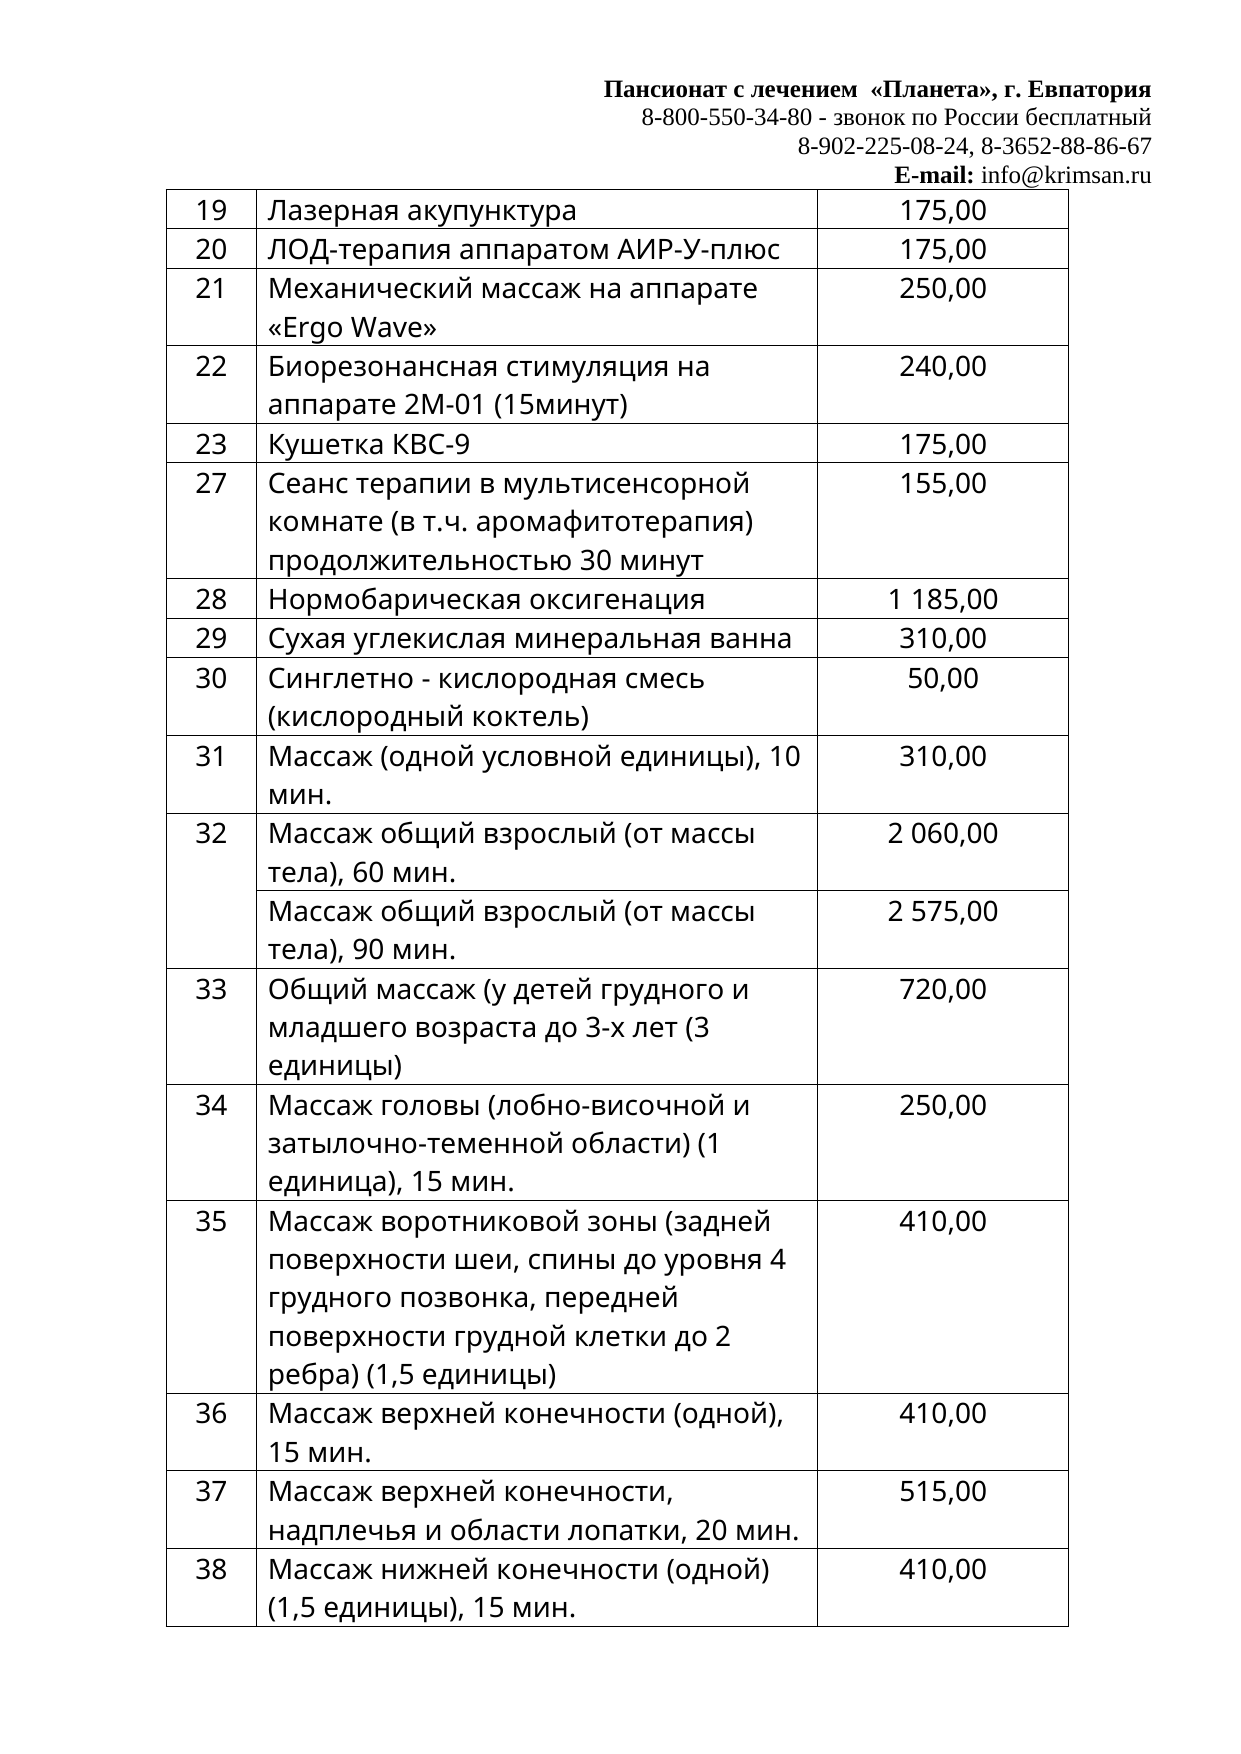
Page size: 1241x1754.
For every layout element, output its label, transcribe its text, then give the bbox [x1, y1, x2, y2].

table_cell 36 [167, 1394, 256, 1470]
table_cell Массаж нижней конечности (одной) (1,5 единицы), 15 мин. [257, 1549, 817, 1626]
table_cell 34 [167, 1085, 256, 1200]
table_cell 23 [167, 424, 256, 462]
table_cell Массаж головы (лобно-височной и затылочно-теменной области) (1 единица), 15 мин. [257, 1085, 817, 1200]
table_cell 21 [167, 269, 256, 345]
table_cell Нормобарическая оксигенация [257, 579, 817, 618]
table_cell 410,00 [818, 1549, 1068, 1626]
table_cell Общий массаж (у детей грудного и младшего возраста до 3-х лет (3 единицы) [257, 969, 817, 1084]
table_cell 31 [167, 736, 256, 812]
table_cell Массаж (одной условной единицы), 10 мин. [257, 736, 817, 812]
table_cell Массаж общий взрослый (от массы тела), 90 мин. [257, 891, 817, 968]
table_cell 37 [167, 1471, 256, 1548]
table_cell 32 [167, 814, 256, 968]
table_cell 515,00 [818, 1471, 1068, 1548]
table_cell 35 [167, 1201, 256, 1393]
table_cell 250,00 [818, 1085, 1068, 1200]
table_cell 175,00 [818, 190, 1068, 228]
table_cell 155,00 [818, 463, 1068, 578]
table_cell 240,00 [818, 346, 1068, 423]
table_cell 19 [167, 190, 256, 228]
table_cell 2 575,00 [818, 891, 1068, 968]
table_cell 175,00 [818, 229, 1068, 267]
table_cell 50,00 [818, 658, 1068, 735]
table_cell ЛОД-терапия аппаратом АИР-У-плюс [257, 229, 817, 267]
table_cell Биорезонансная стимуляция на аппарате 2М-01 (15минут) [257, 346, 817, 423]
table_cell 20 [167, 229, 256, 267]
table_cell 22 [167, 346, 256, 423]
table_cell 30 [167, 658, 256, 735]
table_cell Массаж общий взрослый (от массы тела), 60 мин. [257, 814, 817, 890]
table_cell Сухая углекислая минеральная ванна [257, 619, 817, 657]
table_cell Синглетно - кислородная смесь (кислородный коктель) [257, 658, 817, 735]
table_cell Кушетка КВС-9 [257, 424, 817, 462]
table_cell 38 [167, 1549, 256, 1626]
table_cell 33 [167, 969, 256, 1084]
table_cell Массаж воротниковой зоны (задней поверхности шеи, спины до уровня 4 грудного позвонка, передней поверхности грудной клетки до 2 ребра) (1,5 единицы) [257, 1201, 817, 1393]
table_cell 310,00 [818, 619, 1068, 657]
table_cell 27 [167, 463, 256, 578]
table_cell 28 [167, 579, 256, 618]
table_cell Массаж верхней конечности (одной), 15 мин. [257, 1394, 817, 1470]
table_cell 175,00 [818, 424, 1068, 462]
table_cell 410,00 [818, 1201, 1068, 1393]
table_cell 310,00 [818, 736, 1068, 812]
table_cell Массаж верхней конечности, надплечья и области лопатки, 20 мин. [257, 1471, 817, 1548]
table_cell Лазерная акупунктура [257, 190, 817, 228]
table_cell 2 060,00 [818, 814, 1068, 890]
table_cell 1 185,00 [818, 579, 1068, 618]
table_cell Сеанс терапии в мультисенсорной комнате (в т.ч. аромафитотерапия) продолжительностью 30 минут [257, 463, 817, 578]
table_cell 29 [167, 619, 256, 657]
table_cell 410,00 [818, 1394, 1068, 1470]
table_cell 720,00 [818, 969, 1068, 1084]
table_cell 250,00 [818, 269, 1068, 345]
table_cell Механический массаж на аппарате «Ergo Wave» [257, 269, 817, 345]
